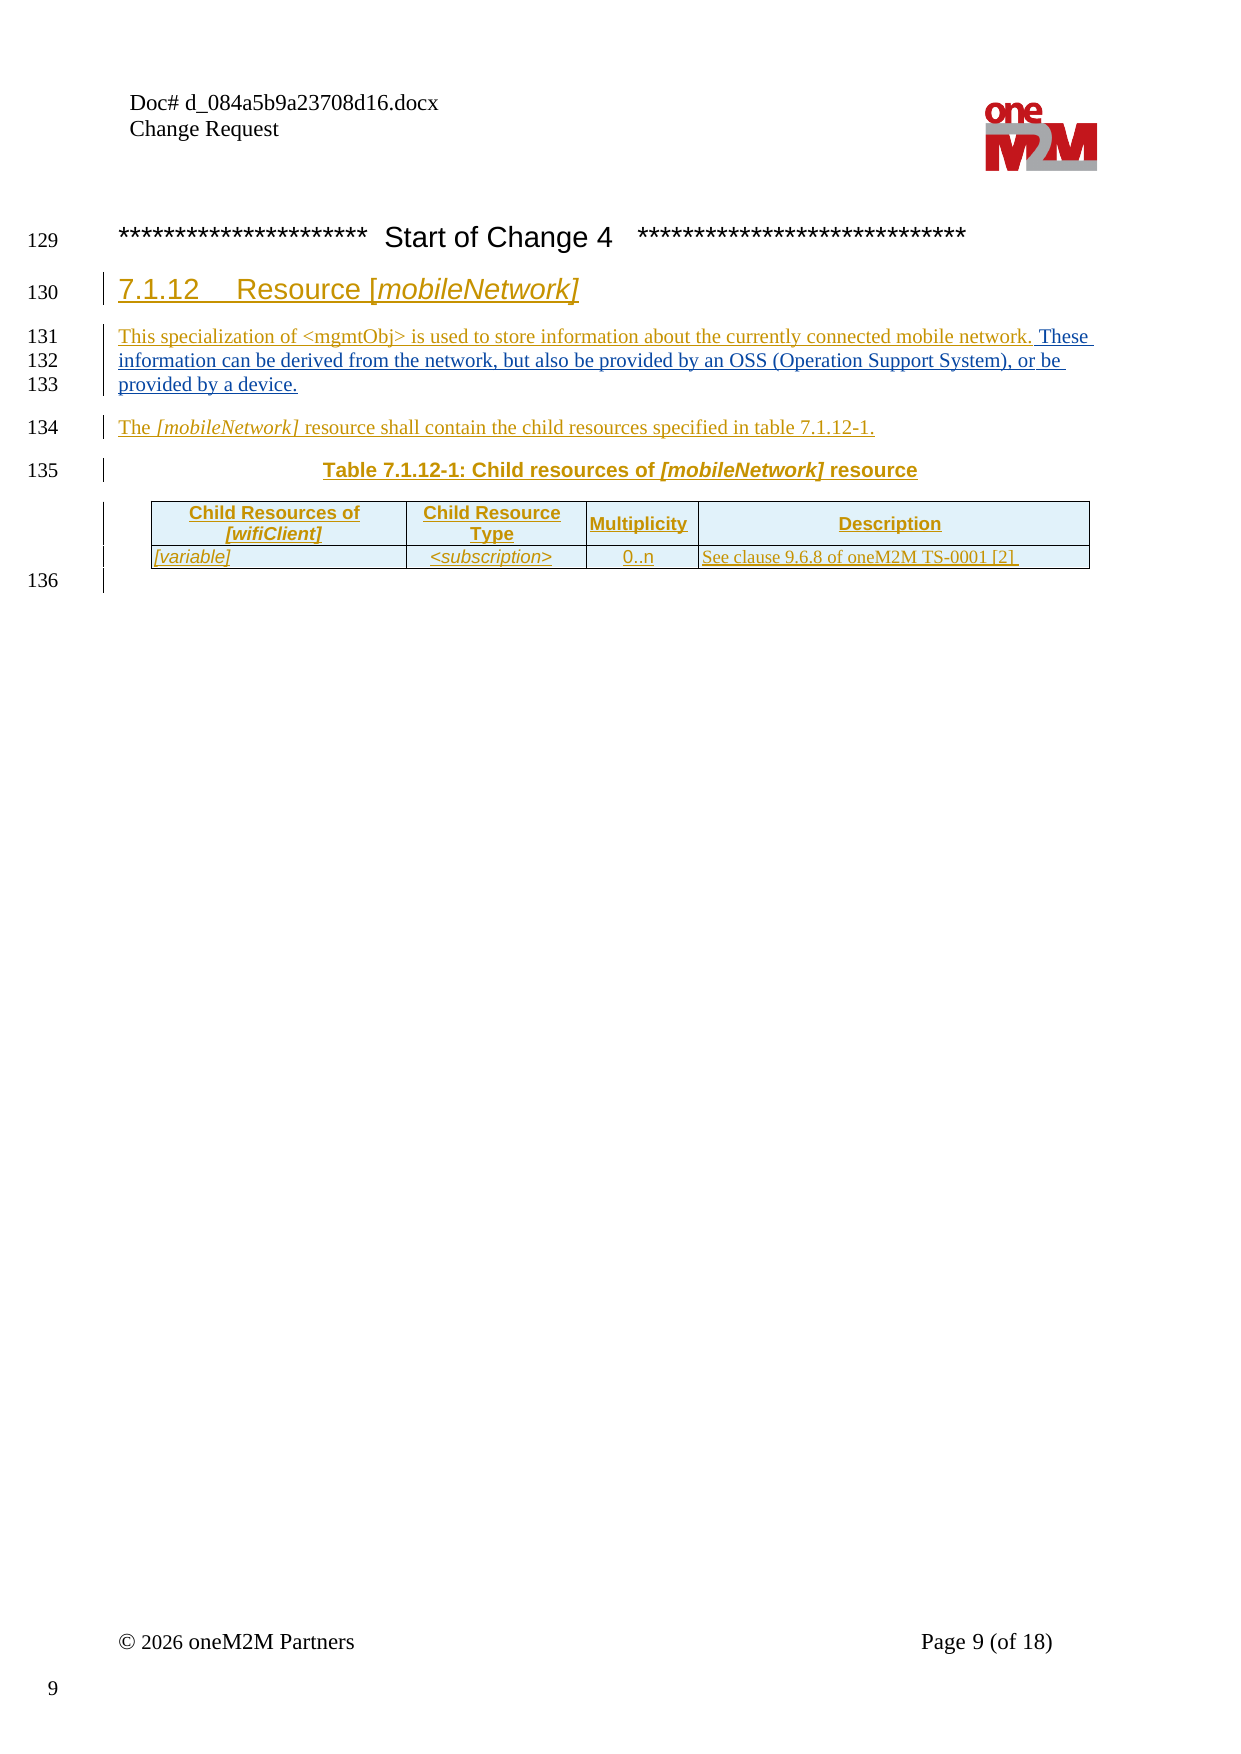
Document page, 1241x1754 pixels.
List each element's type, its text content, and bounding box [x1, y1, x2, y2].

picture [971, 88, 1111, 186]
subtitle ********************** Start of Change 4 ***************************** [118, 219, 1122, 253]
